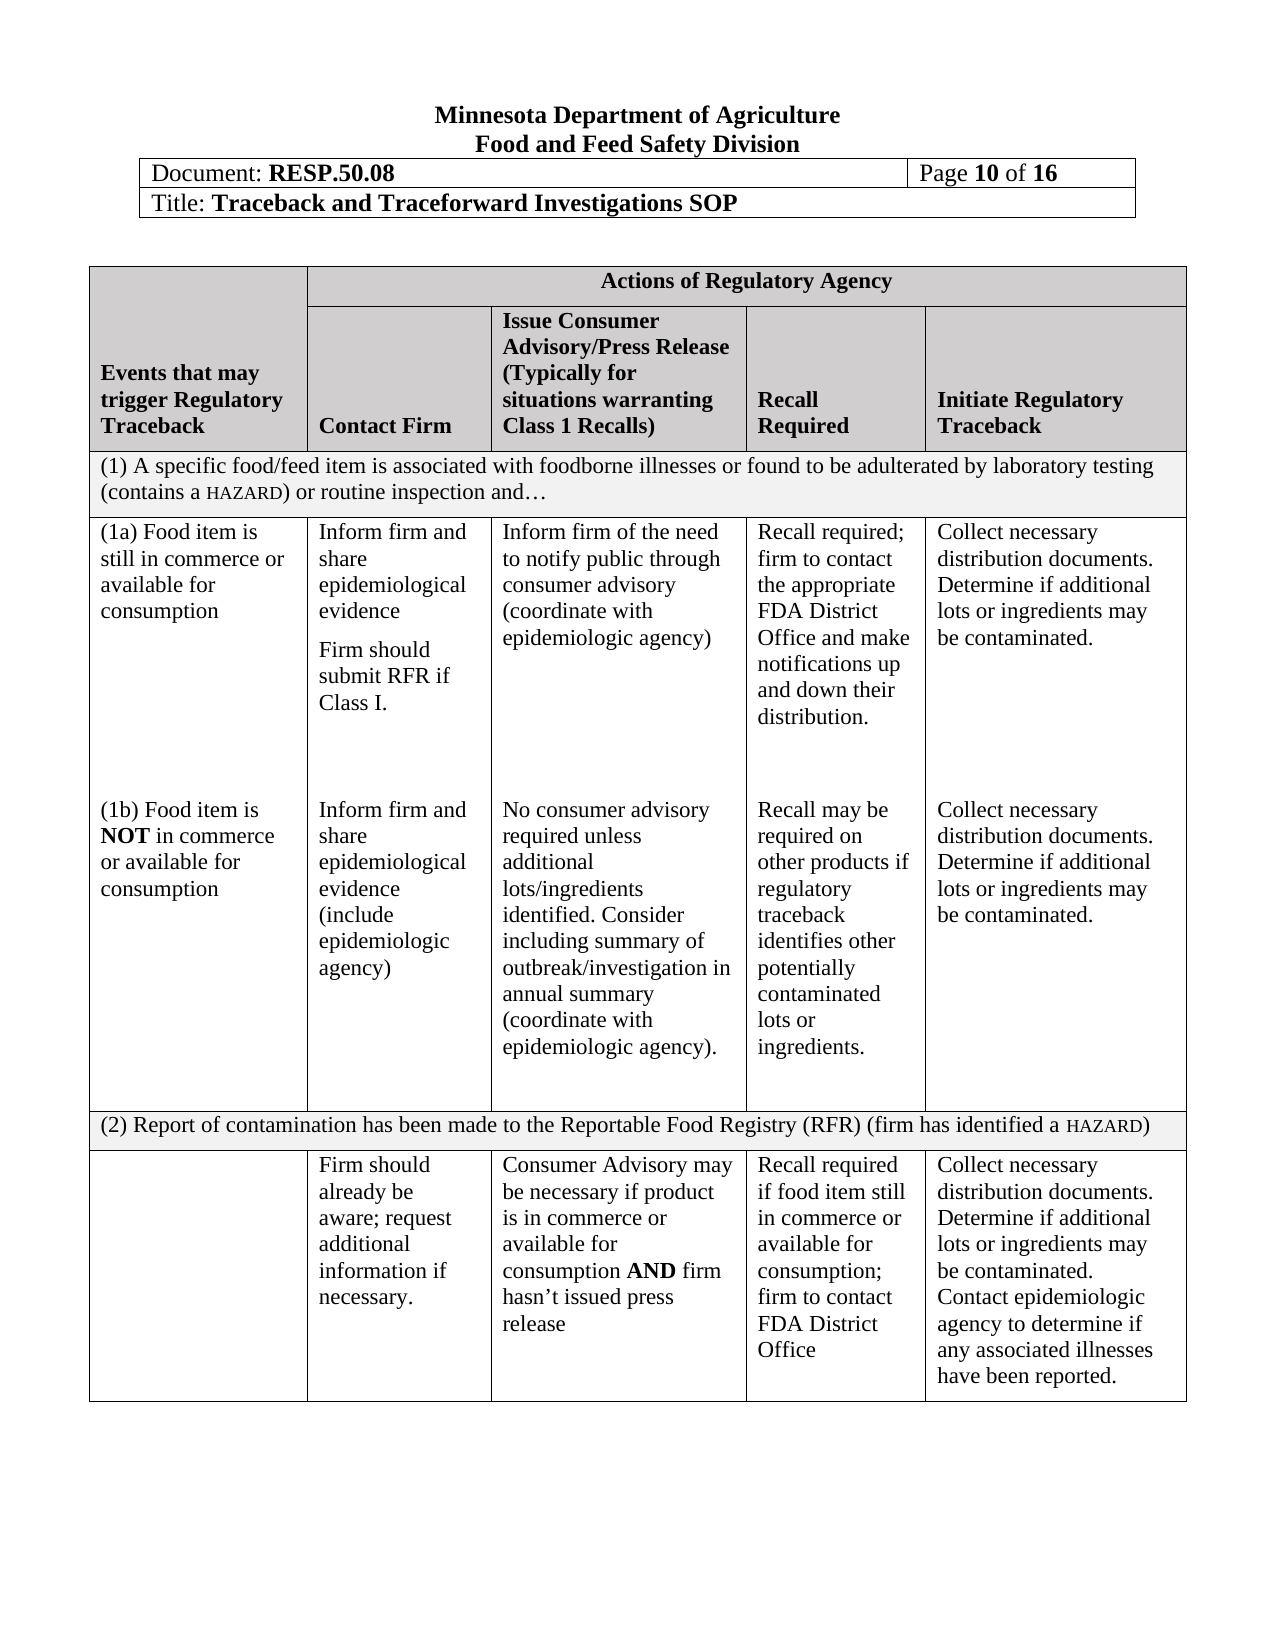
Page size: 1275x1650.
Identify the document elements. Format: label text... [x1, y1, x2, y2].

table_cell Inform firm and share epidemiological evidence Firm should submit RFR if Class I. [308, 518, 491, 796]
table_header Events that may trigger Regulatory Traceback [90, 267, 307, 451]
table_cell Issue Consumer Advisory/Press Release (Typically for situations warranting Class 1 Recalls) [492, 307, 746, 451]
table_cell Inform firm and share epidemiological evidence (include epidemiologic agency) [308, 796, 491, 1111]
table_cell Contact Firm [308, 307, 491, 451]
table_cell [90, 1151, 307, 1401]
table_cell Collect necessary distribution documents. Determine if additional lots or ingredients may be contaminated. [926, 796, 1186, 1111]
table_cell Collect necessary distribution documents. Determine if additional lots or ingredients may be contaminated. Contact epidemiologic agency to determine if any associated illnesses have been reported. [926, 1151, 1186, 1401]
table_cell Consumer Advisory may be necessary if product is in commerce or available for consumption AND firm hasn’t issued press release [492, 1151, 746, 1401]
table_cell Recall Required [747, 307, 925, 451]
table_cell Recall may be required on other products if regulatory traceback identifies other potentially contaminated lots or ingredients. [747, 796, 925, 1111]
table_cell Recall required; firm to contact the appropriate FDA District Office and make notifications up and down their distribution. [747, 518, 925, 796]
table_cell Firm should already be aware; request additional information if necessary. [308, 1151, 491, 1401]
table_cell Inform firm of the need to notify public through consumer advisory (coordinate with epidemiologic agency) [492, 518, 746, 796]
table_cell (1a) Food item is still in commerce or available for consumption [90, 518, 307, 796]
table_cell (1b) Food item is NOT in commerce or available for consumption [90, 796, 307, 1111]
table_cell No consumer advisory required unless additional lots/ingredients identified. Consider including summary of outbreak/investigation in annual summary (coordinate with epidemiologic agency). [492, 796, 746, 1111]
table_cell Recall required if food item still in commerce or available for consumption; firm to contact FDA District Office [747, 1151, 925, 1401]
table_cell Initiate Regulatory Traceback [926, 307, 1186, 451]
table_cell (1) A specific food/feed item is associated with foodborne illnesses or found to be adulterated by laboratory testing (contains a hazard) or routine inspection and… [90, 452, 1186, 517]
table_cell (2) Report of contamination has been made to the Reportable Food Registry (RFR) (firm has identified a hazard) [90, 1112, 1186, 1150]
table_header Actions of Regulatory Agency [308, 267, 1186, 306]
table_cell Collect necessary distribution documents. Determine if additional lots or ingredients may be contaminated. [926, 518, 1186, 796]
